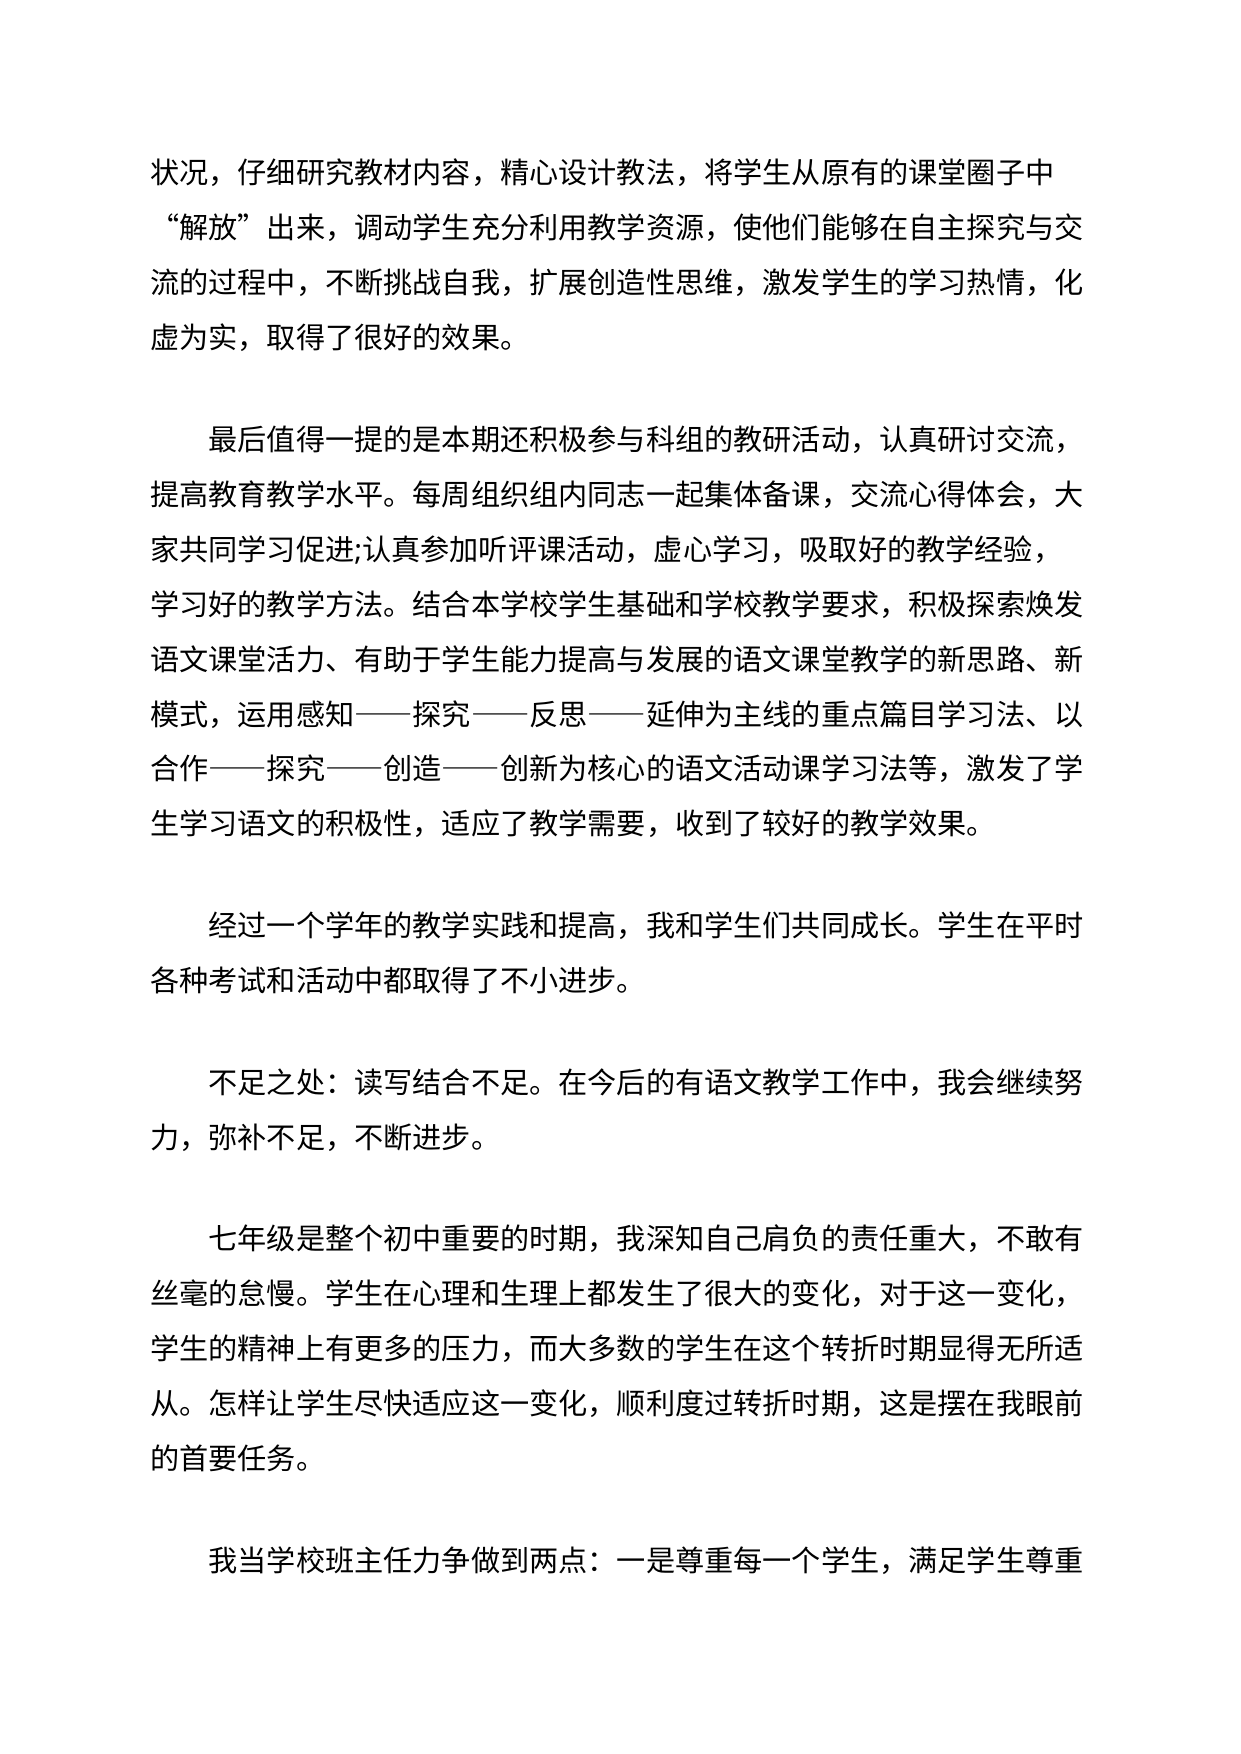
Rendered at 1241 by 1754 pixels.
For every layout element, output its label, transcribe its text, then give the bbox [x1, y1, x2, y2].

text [150, 150, 1090, 357]
text 最后值得一提的是本期还积极参与科组的教研活动，认真研讨交流，提高教育教学水平。每周组织组内同志一起集体备课，交流心得体会，大家共同学习促进;认真参加听评课活动，虚心学习，吸取好的教学经验，学习好的教学方法。结合本学校学生基础和学校教学要求，积极探索焕发语文课堂活力、有助于学生能力提高与发展的语文课堂教学的新思路、新模式，运用感知――探究――反思――延伸为主线的重点篇目学习法、以合作――探究――创造――创新为核心的语文活动课学习法等，激发了学生学习语文的积极性，适应了教学需要，收到了较好的教学效果。 [150, 416, 1090, 843]
text 不足之处：读写结合不足。在今后的有语文教学工作中，我会继续努力，弥补不足，不断进步。 [150, 1059, 1090, 1156]
text 经过一个学年的教学实践和提高，我和学生们共同成长。学生在平时各种考试和活动中都取得了不小进步。 [150, 903, 1090, 1000]
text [150, 1537, 1090, 1579]
text 七年级是整个初中重要的时期，我深知自己肩负的责任重大，不敢有丝毫的怠慢。学生在心理和生理上都发生了很大的变化，对于这一变化，学生的精神上有更多的压力，而大多数的学生在这个转折时期显得无所适从。怎样让学生尽快适应这一变化，顺利度过转折时期，这是摆在我眼前的首要任务。 [150, 1216, 1090, 1478]
